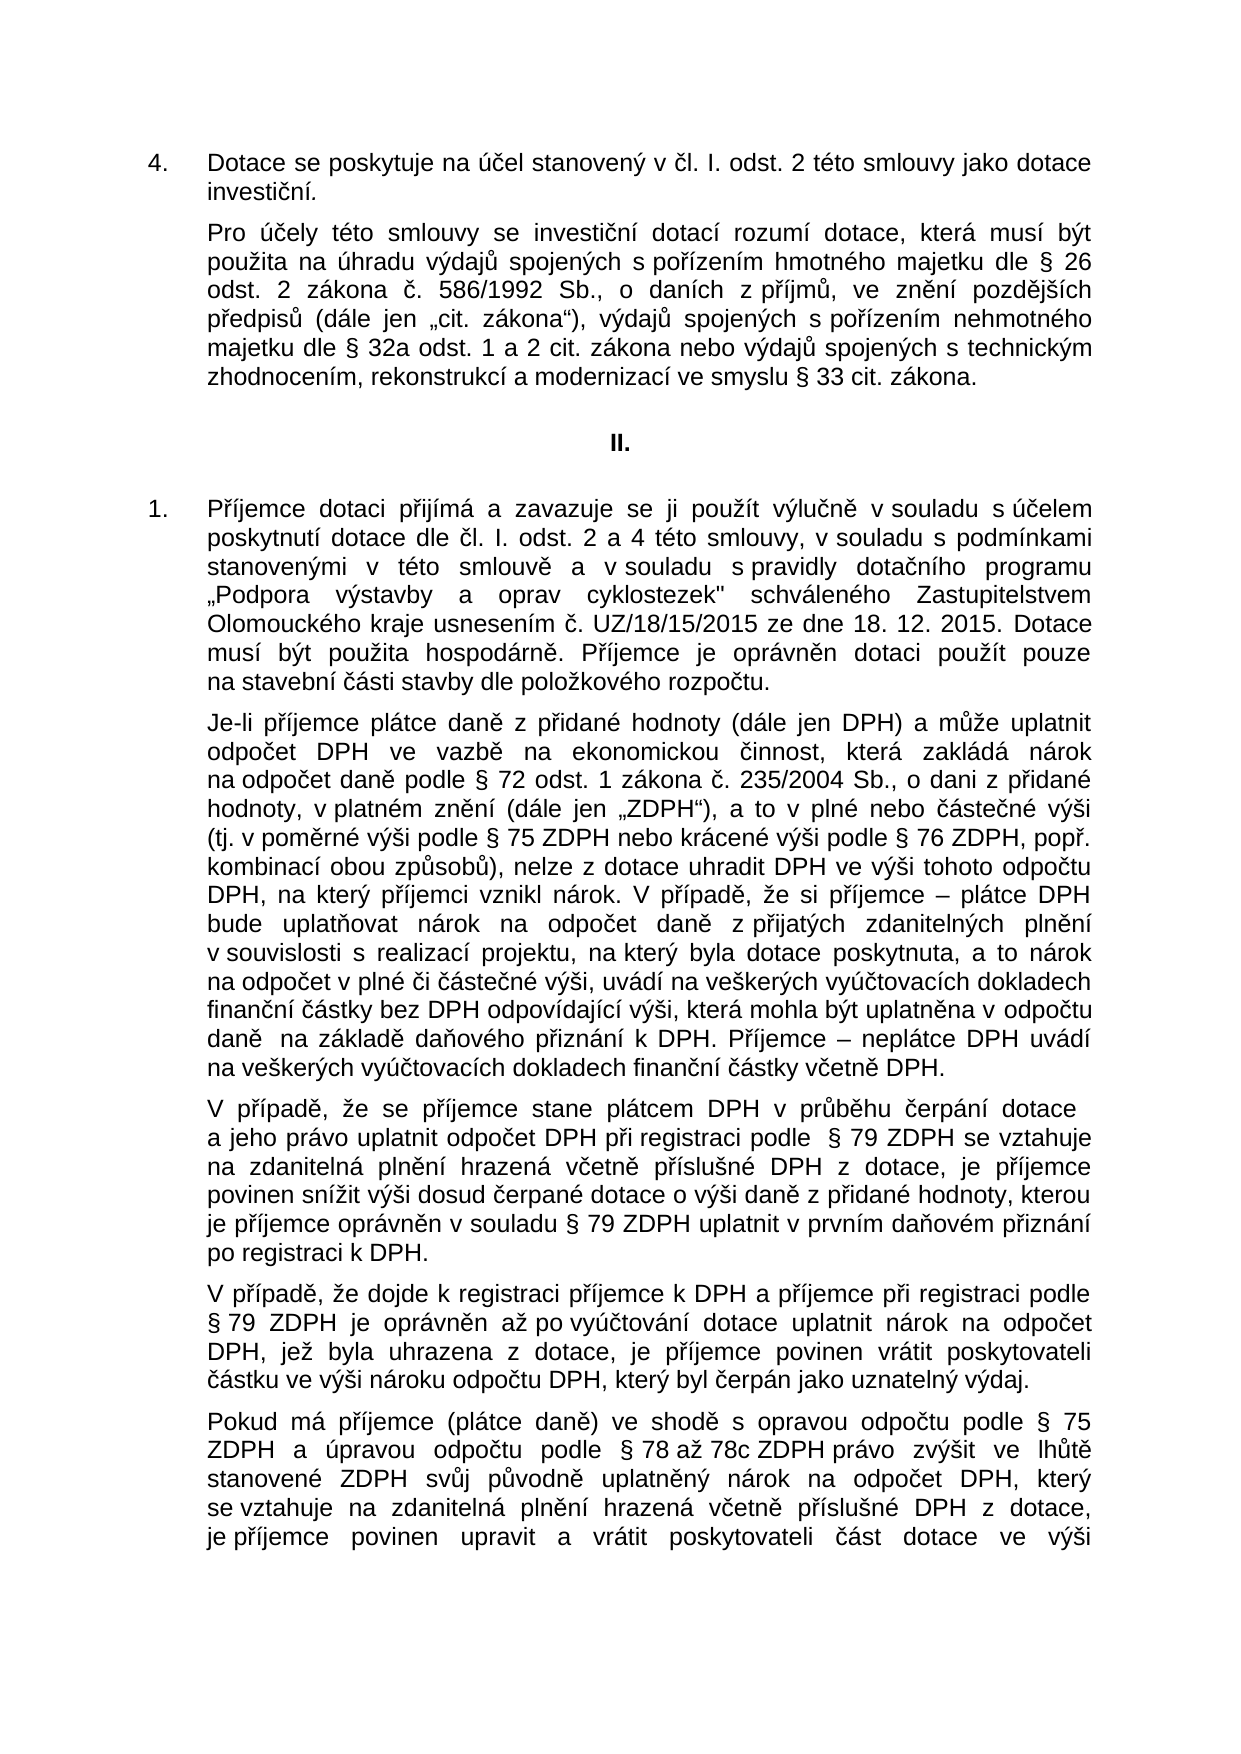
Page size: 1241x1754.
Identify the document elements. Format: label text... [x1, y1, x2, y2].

text Pro účely této smlouvy se investiční dotací rozumí dotace, která musí být použita na úhradu výdajů spojených s pořízením hmotného majetku dle § 26 odst. 2 zákona č. 586/1992 Sb., o daních z příjmů, ve znění pozdějších předpisů (dále jen „cit. zákona“), výdajů spojených s pořízením nehmotného majetku dle § 32a odst. 1 a 2 cit. zákona nebo výdajů spojených s technickým zhodnocením, rekonstrukcí a modernizací ve smyslu § 33 cit. zákona. [207, 218, 1092, 390]
list Dotace se poskytuje na účel stanovený v čl. I. odst. 2 této smlouvy jako dotace investiční. [148, 148, 1092, 205]
text Je-li příjemce plátce daně z přidané hodnoty (dále jen DPH) a může uplatnit odpočet DPH ve vazbě na ekonomickou činnost, která zakládá nárok na odpočet daně podle § 72 odst. 1 zákona č. 235/2004 Sb., o dani z přidané hodnoty, v platném znění (dále jen „ZDPH“), a to v plné nebo částečné výši (tj. v poměrné výši podle § 75 ZDPH nebo krácené výši podle § 76 ZDPH, popř. kombinací obou způsobů), nelze z dotace uhradit DPH ve výši tohoto odpočtu DPH, na který příjemci vznikl nárok. V případě, že si příjemce – plátce DPH bude uplatňovat nárok na odpočet daně z přijatých zdanitelných plnění v souvislosti s realizací projektu, na který byla dotace poskytnuta, a to nárok na odpočet v plné či částečné výši, uvádí na veškerých vyúčtovacích dokladech finanční částky bez DPH odpovídající výši, která mohla být uplatněna v odpočtu daně na základě daňového přiznání k DPH. Příjemce – neplátce DPH uvádí na veškerých vyúčtovacích dokladech finanční částky včetně DPH. [207, 708, 1092, 1081]
list Příjemce dotaci přijímá a zavazuje se ji použít výlučně v souladu s účelem poskytnutí dotace dle čl. I. odst. 2 a 4 této smlouvy, v souladu s podmínkami stanovenými v této smlouvě a v souladu s pravidly dotačního programu „Podpora výstavby a oprav cyklostezek" schváleného Zastupitelstvem Olomouckého kraje usnesením č. UZ/18/15/2015 ze dne 18. 12. 2015. Dotace musí být použita hospodárně. Příjemce je oprávněn dotaci použít pouze na stavební části stavby dle položkového rozpočtu. [148, 494, 1092, 695]
text V případě, že dojde k registraci příjemce k DPH a příjemce při registraci podle § 79 ZDPH je oprávněn až po vyúčtování dotace uplatnit nárok na odpočet DPH, jež byla uhrazena z dotace, je příjemce povinen vrátit poskytovateli částku ve výši nároku odpočtu DPH, který byl čerpán jako uznatelný výdaj. [207, 1279, 1092, 1394]
text V případě, že se příjemce stane plátcem DPH v průběhu čerpání dotace a jeho právo uplatnit odpočet DPH při registraci podle § 79 ZDPH se vztahuje na zdanitelná plnění hrazená včetně příslušné DPH z dotace, je příjemce povinen snížit výši dosud čerpané dotace o výši daně z přidané hodnoty, kterou je příjemce oprávněn v souladu § 79 ZDPH uplatnit v prvním daňovém přiznání po registraci k DPH. [207, 1094, 1092, 1266]
text II. [148, 428, 1092, 456]
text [207, 1406, 1092, 1550]
